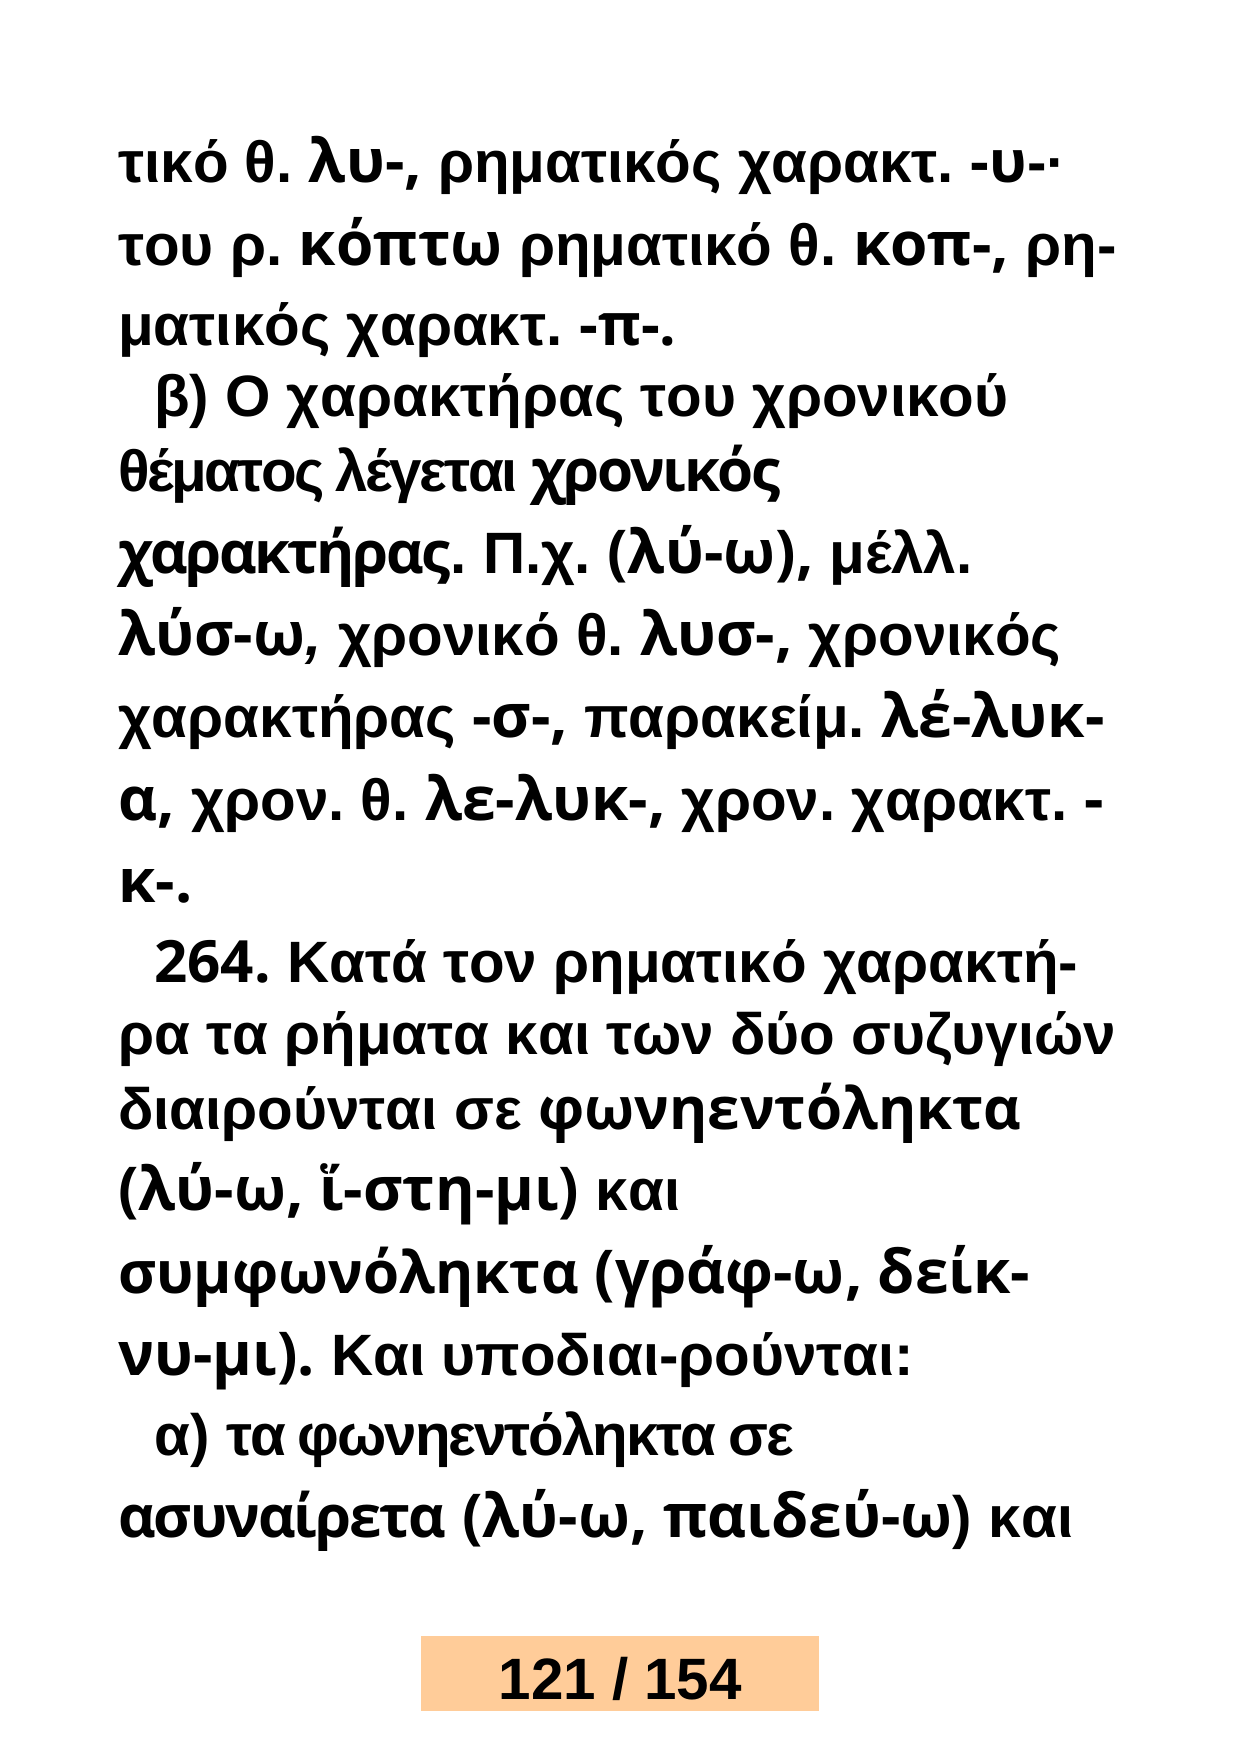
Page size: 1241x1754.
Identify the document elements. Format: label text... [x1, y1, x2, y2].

text 264. Κατά τον ρηματικό χαρακτή-ρα τα ρήματα και των δύο συζυγιών διαιρούνται σε φωνηεντόληκτα (λύ-ω, ἵ-στη-μι) και συμφωνόληκτα (γράφ-ω, δείκ-νυ-μι). Και υποδιαι-ρούνται: [118, 920, 1122, 1393]
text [118, 118, 1122, 362]
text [118, 1393, 1122, 1555]
text β) Ο χαρακτήρας του χρονικού θέματος λέγεται χρονικός χαρακτήρας. Π.χ. (λύ-ω), μέλλ. λύσ-ω, χρονικό θ. λυσ-, χρονικός χαρακτήρας -σ-, παρακείμ. λέ-λυκ-α, χρον. θ. λε-λυκ-, χρον. χαρακτ. -κ-. [118, 362, 1122, 920]
